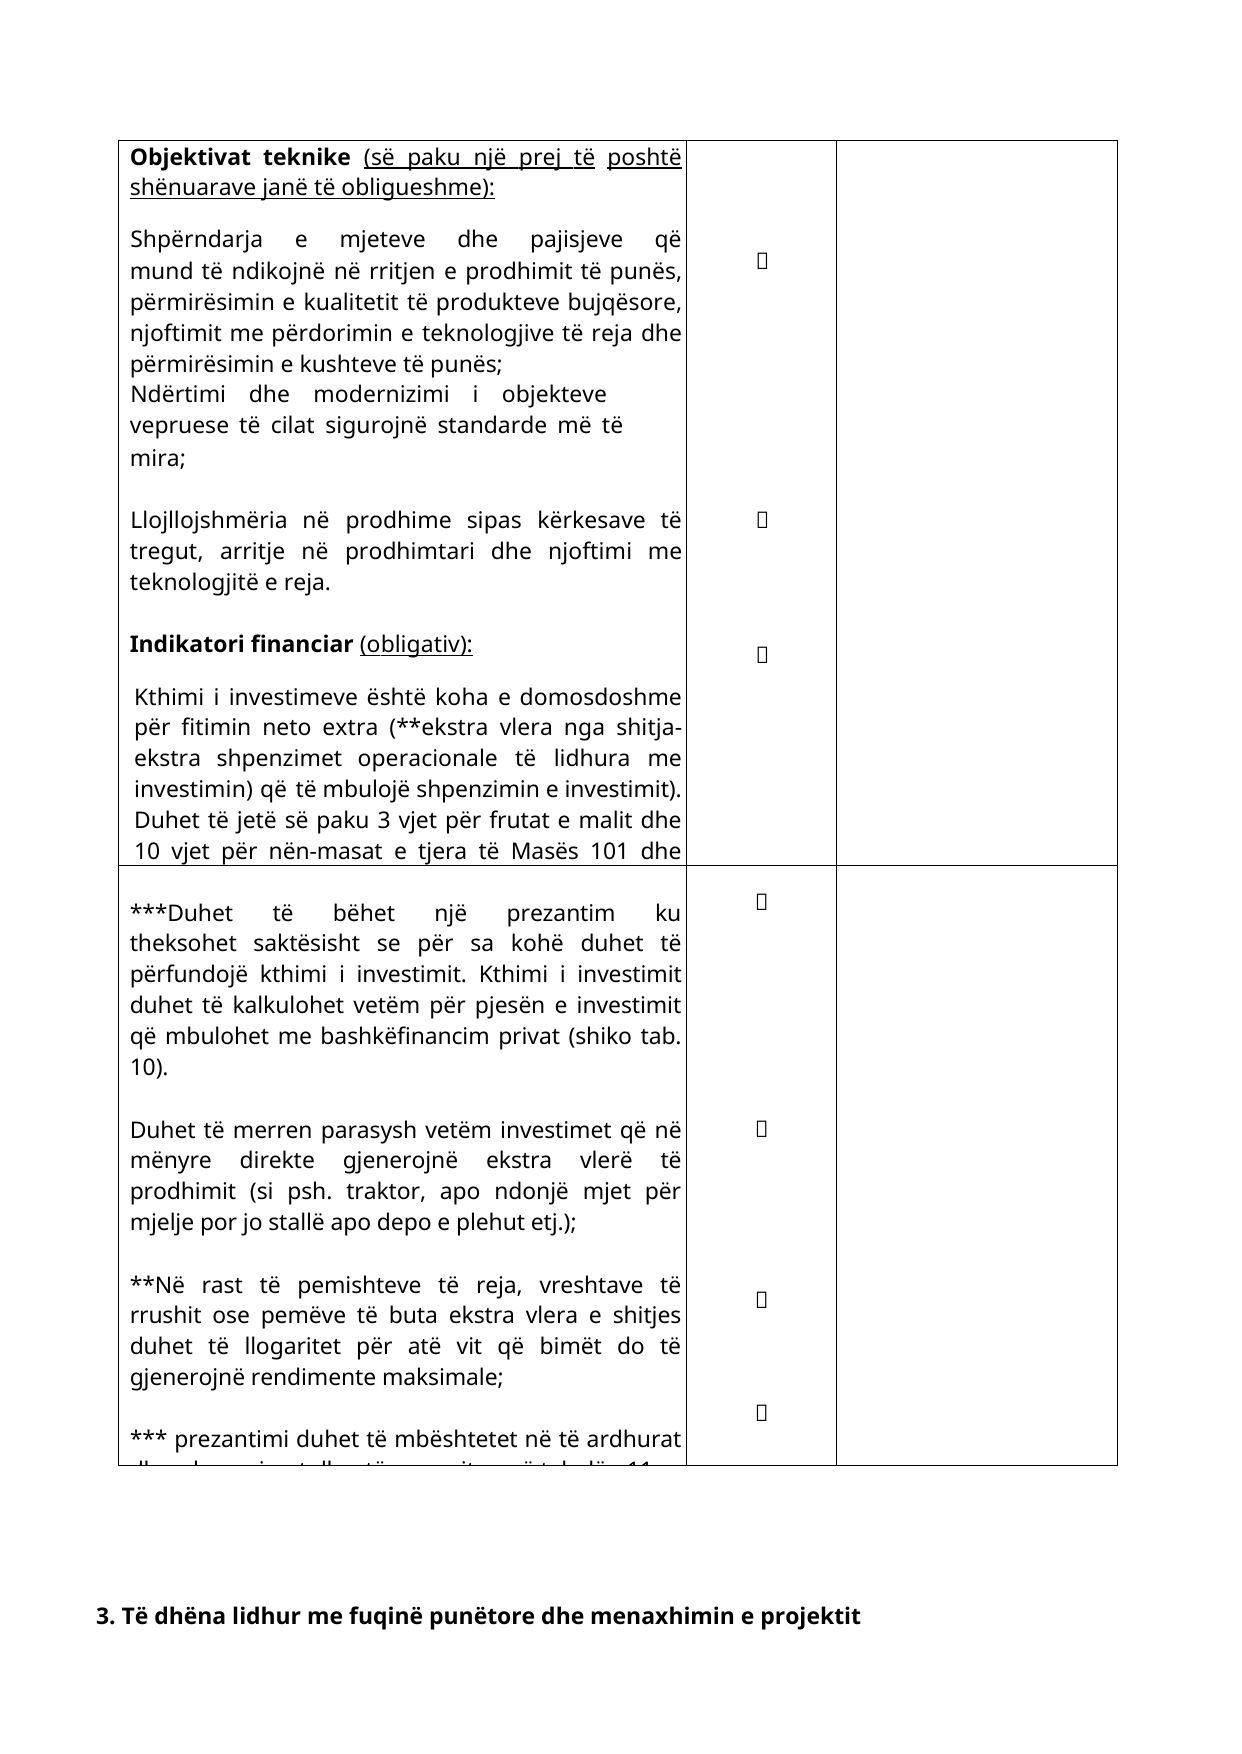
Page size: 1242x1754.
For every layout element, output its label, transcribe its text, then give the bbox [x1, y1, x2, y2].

table_cell ***Duhet të bëhet një prezantim ku theksohet saktësisht se për sa kohë duhet të përfundojë kthimi i investimit. Kthimi i investimit duhet të kalkulohet vetëm për pjesën e investimit që mbulohet me bashkëfinancim privat (shiko tab. 10). Duhet të merren parasysh vetëm investimet që në mënyre direkte gjenerojnë ekstra vlerë të prodhimit (si psh. traktor, apo ndonjë mjet për mjelje por jo stallë apo depo e plehut etj.); **Në rast të pemishteve të reja, vreshtave të rrushit ose pemëve të buta ekstra vlera e shitjes duhet të llogaritet për atë vit që bimët do të gjenerojnë rendimente maksimale; *** prezantimi duhet të mbështetet në të ardhurat dhe shpenzimet dhe të paraqiten në tabelën 11. [119, 866, 686, 1465]
table_cell [837, 866, 1117, 1465]
text 3. Të dhëna lidhur me fuqinë punëtore dhe menaxhimin e projektit [96, 1600, 1123, 1631]
table_cell     [687, 866, 836, 1465]
table_cell [837, 141, 1117, 864]
table_cell Objektivat teknike (së paku një prej të poshtë shënuarave janë të obligueshme): Shpërndarja e mjeteve dhe pajisjeve që mund të ndikojnë në rritjen e prodhimit të punës, përmirësimin e kualitetit të produkteve bujqësore, njoftimit me përdorimin e teknologjive të reja dhe përmirësimin e kushteve të punës; Ndërtimi dhe modernizimi i objekteve vepruese të cilat sigurojnë standarde më të mira; Llojllojshmëria në prodhime sipas kërkesave të tregut, arritje në prodhimtari dhe njoftimi me teknologjitë e reja. Indikatori financiar (obligativ): Kthimi i investimeve është koha e domosdoshme për fitimin neto extra (**ekstra vlera nga shitja-ekstra shpenzimet operacionale të lidhura me investimin) që të mbulojë shpenzimin e investimit). Duhet të jetë së paku 3 vjet për frutat e malit dhe 10 vjet për nën-masat e tjera të Masës 101 dhe Masën 103. [119, 141, 686, 864]
table_cell    [687, 141, 836, 864]
